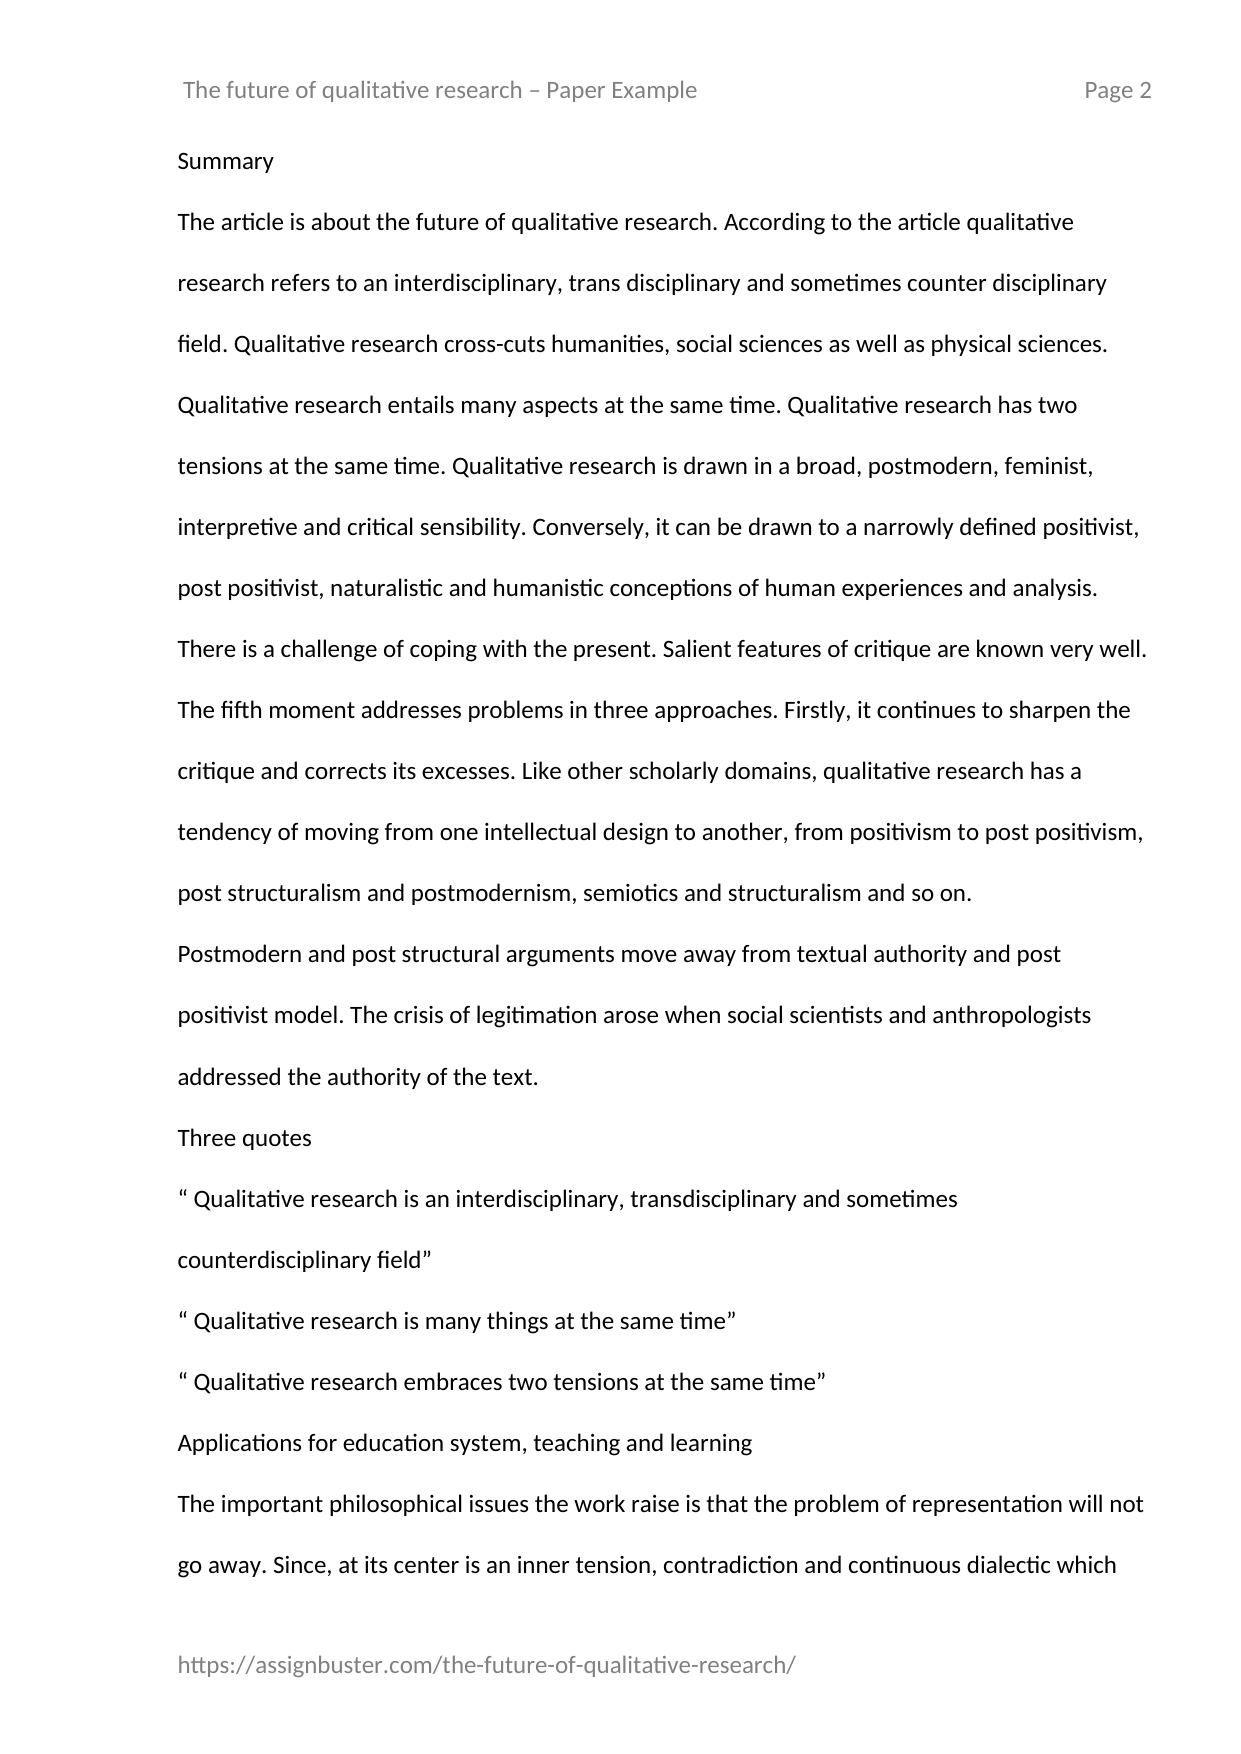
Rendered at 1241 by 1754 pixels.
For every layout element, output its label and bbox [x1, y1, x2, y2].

text [177, 145, 1152, 1579]
